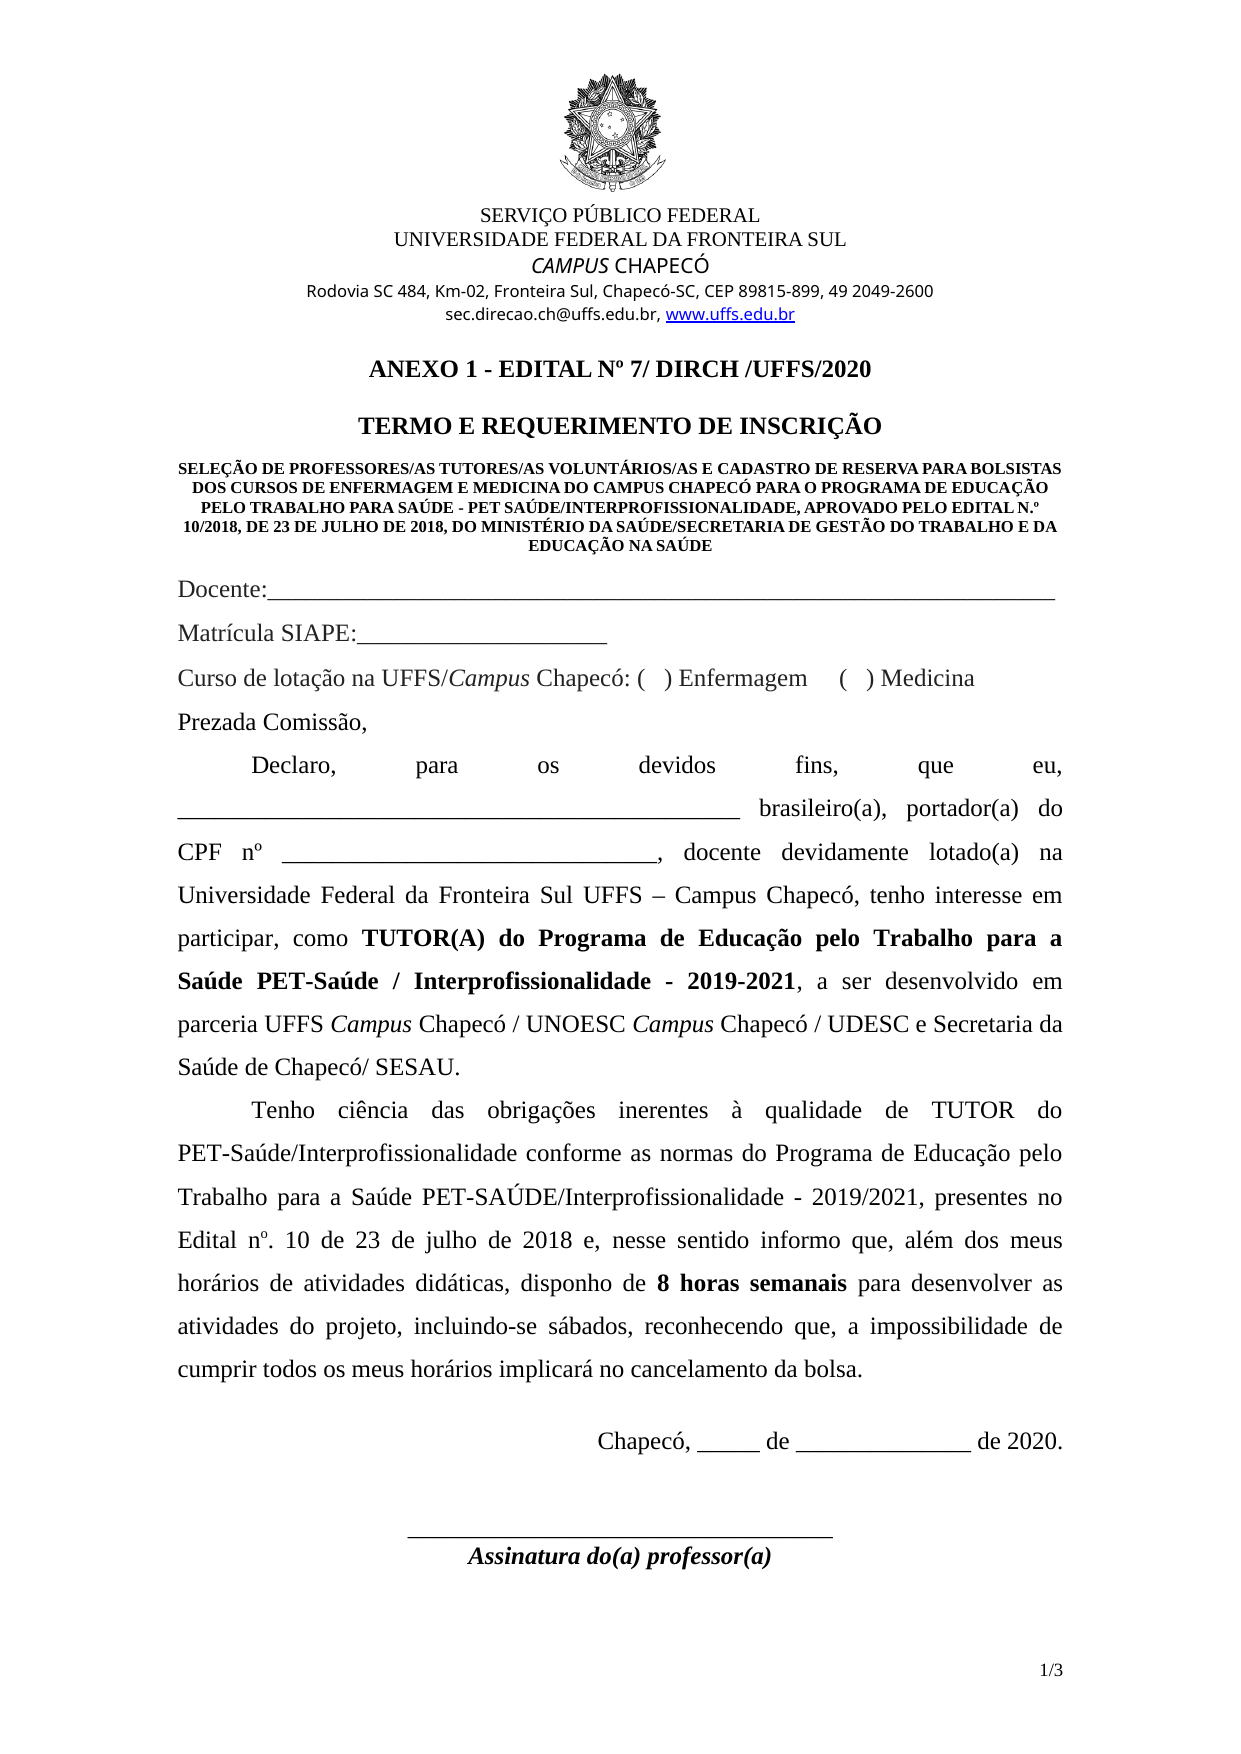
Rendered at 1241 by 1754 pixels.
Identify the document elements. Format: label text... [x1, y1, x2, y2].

text ANEXO 1 - EDITAL Nº 7/ DIRCH /UFFS/2020 [177, 354, 1063, 382]
text __________________________________ [177, 1512, 1063, 1541]
text Tenho ciência das obrigações inerentes à qualidade de TUTOR do PET-Saúde/Interprofissionalidade conforme as normas do Programa de Educação pelo Trabalho para a Saúde PET-SAÚDE/Interprofissionalidade - 2019/2021, presentes no Edital no. 10 de 23 de julho de 2018 e, nesse sentido informo que, além dos meus horários de atividades didáticas, disponho de 8 horas semanais para desenvolver as atividades do projeto, incluindo-se sábados, reconhecendo que, a impossibilidade de cumprir todos os meus horários implicará no cancelamento da bolsa. [177, 1095, 1063, 1383]
text Docente:_______________________________________________________________ [177, 574, 1063, 603]
text Prezada Comissão, [177, 707, 1063, 736]
text SELEÇÃO DE PROFESSORES/AS TUTORES/AS VOLUNTÁRIOS/AS E CADASTRO DE RESERVA PARA BOLSISTAS DOS CURSOS DE ENFERMAGEM E MEDICINA DO CAMPUS CHAPECÓ PARA O PROGRAMA DE EDUCAÇÃO PELO TRABALHO PARA SAÚDE - PET SAÚDE/INTERPROFISSIONALIDADE, APROVADO PELO Edital n.º 10/2018, de 23 de julho de 2018, DO MINISTÉRIO DA SAÚDE/Secretaria de Gestão do Trabalho e da Educação na Saúde [177, 459, 1063, 555]
text Curso de lotação na UFFS/Campus Chapecó: ( ) Enfermagem ( ) Medicina [177, 663, 1063, 692]
text Matrícula SIAPE:____________________ [177, 618, 1063, 647]
text Declaro, para os devidos fins, que eu, _____________________________________________ brasileiro(a), portador(a) do CPF nº ______________________________, docente devidamente lotado(a) na Universidade Federal da Fronteira Sul UFFS – Campus Chapecó, tenho interesse em participar, como TUTOR(A) do Programa de Educação pelo Trabalho para a Saúde PET-Saúde / Interprofissionalidade - 2019-2021, a ser desenvolvido em parceria UFFS Campus Chapecó / UNOESC Campus Chapecó / UDESC e Secretaria da Saúde de Chapecó/ SESAU. [177, 750, 1063, 1081]
text TERMO E REQUERIMENTO DE INSCRIÇÃO [177, 411, 1063, 440]
text Assinatura do(a) professor(a) [177, 1541, 1063, 1570]
text Chapecó, _____ de ______________ de 2020. [177, 1426, 1063, 1455]
